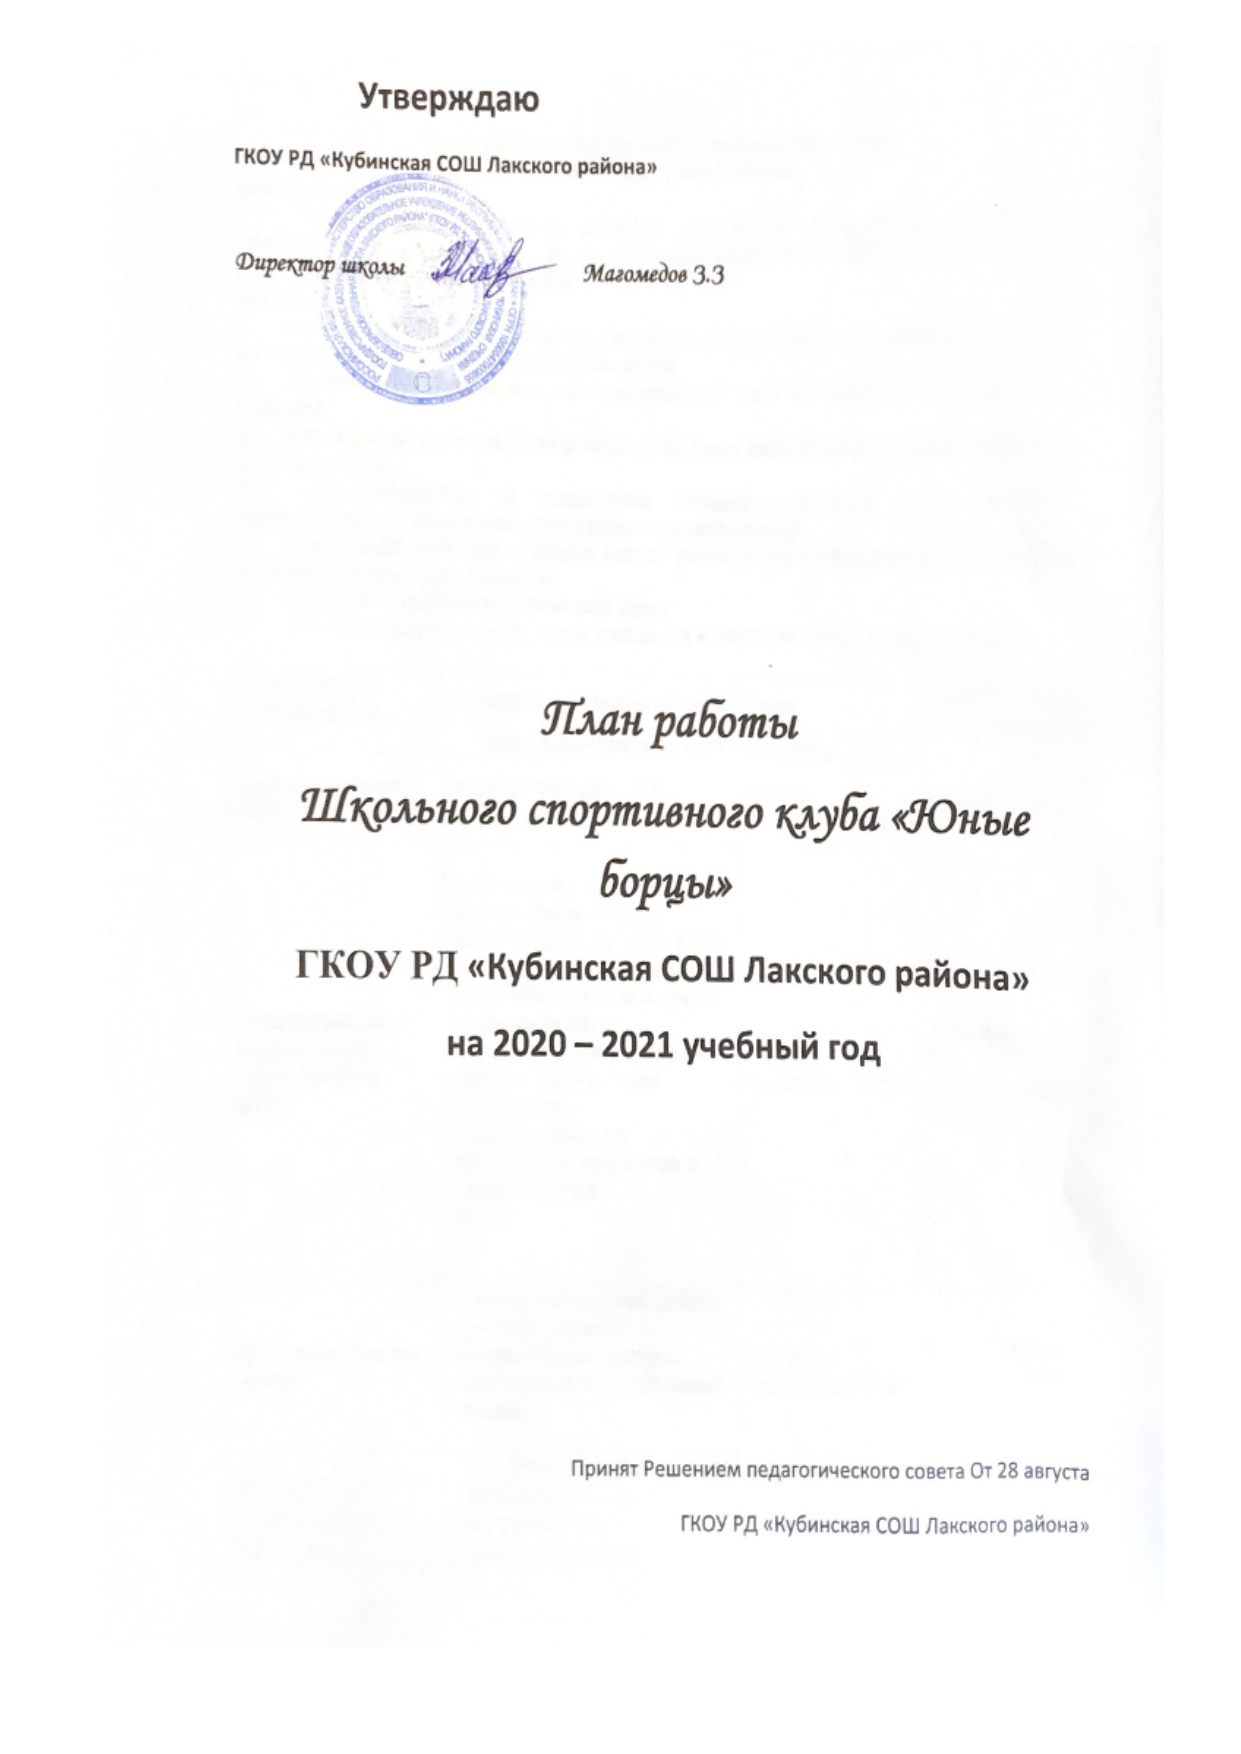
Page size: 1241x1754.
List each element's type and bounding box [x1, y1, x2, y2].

picture [102, 44, 1165, 1648]
